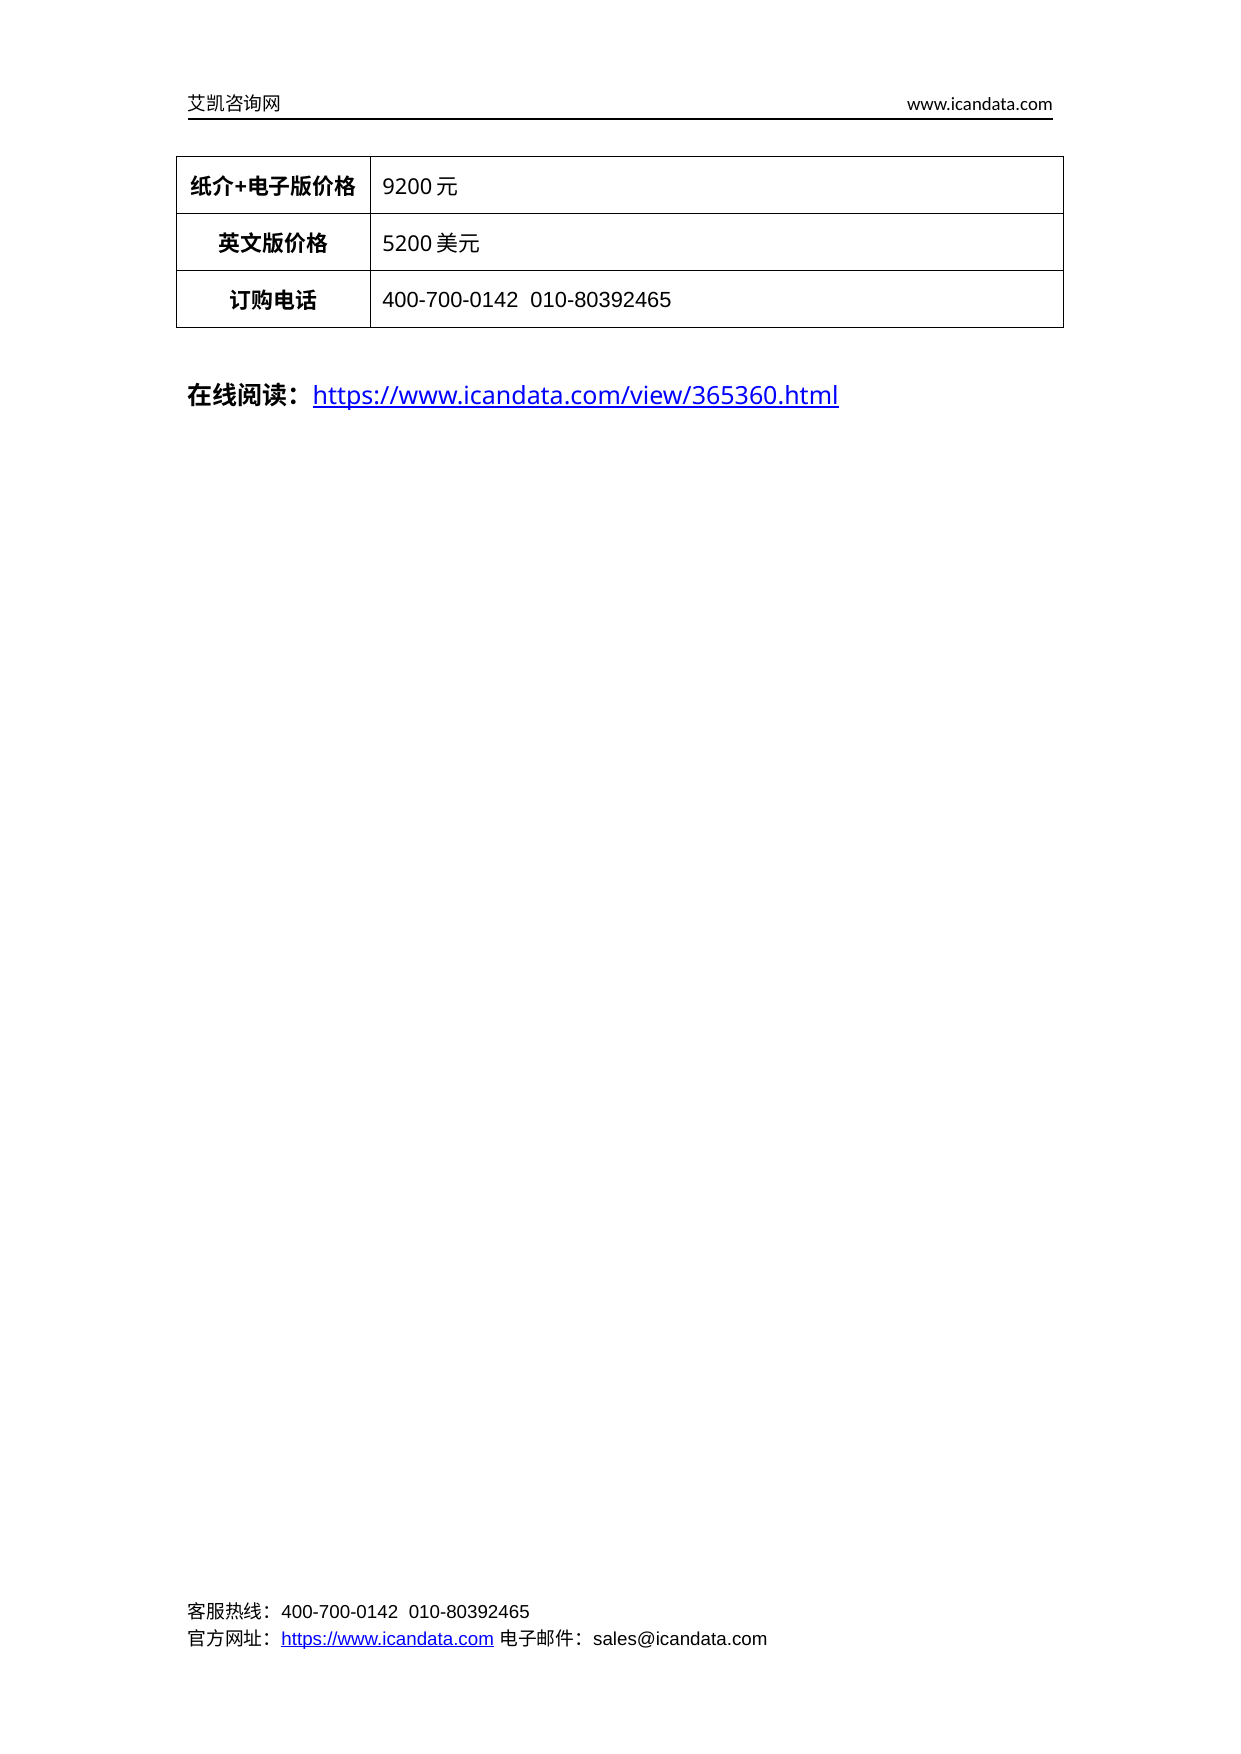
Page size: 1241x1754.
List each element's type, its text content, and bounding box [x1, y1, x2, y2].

table_cell 英文版价格 [177, 214, 370, 270]
table_cell 纸介+电子版价格 [177, 157, 370, 213]
table_cell 订购电话 [177, 271, 370, 327]
table_cell 5200美元 [371, 214, 1063, 270]
table_cell 400-700-0142 010-80392465 [371, 271, 1063, 327]
text 在线阅读：https://www.icandata.com/view/365360.html [187, 361, 1053, 426]
table_cell 9200元 [371, 157, 1063, 213]
